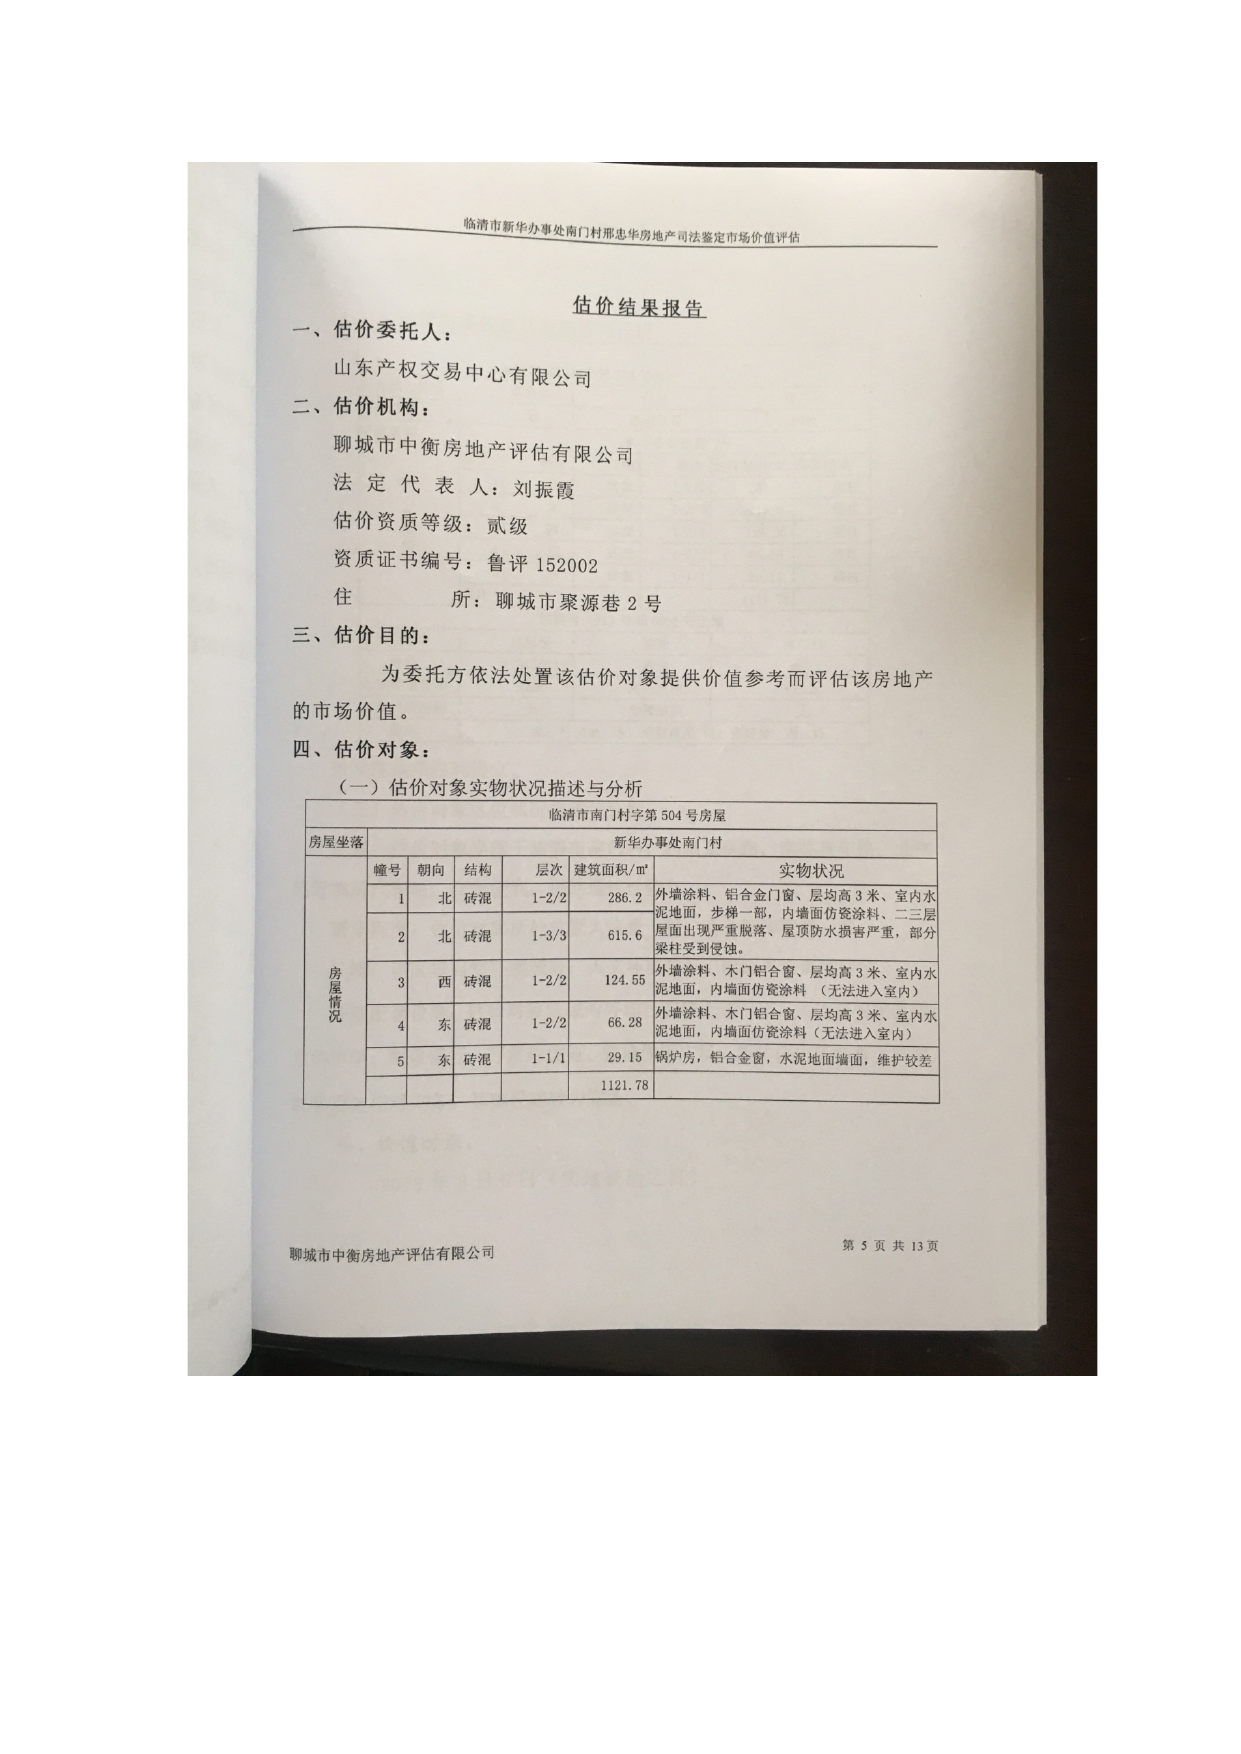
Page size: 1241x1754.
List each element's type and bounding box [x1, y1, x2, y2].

picture [187, 162, 1098, 1376]
